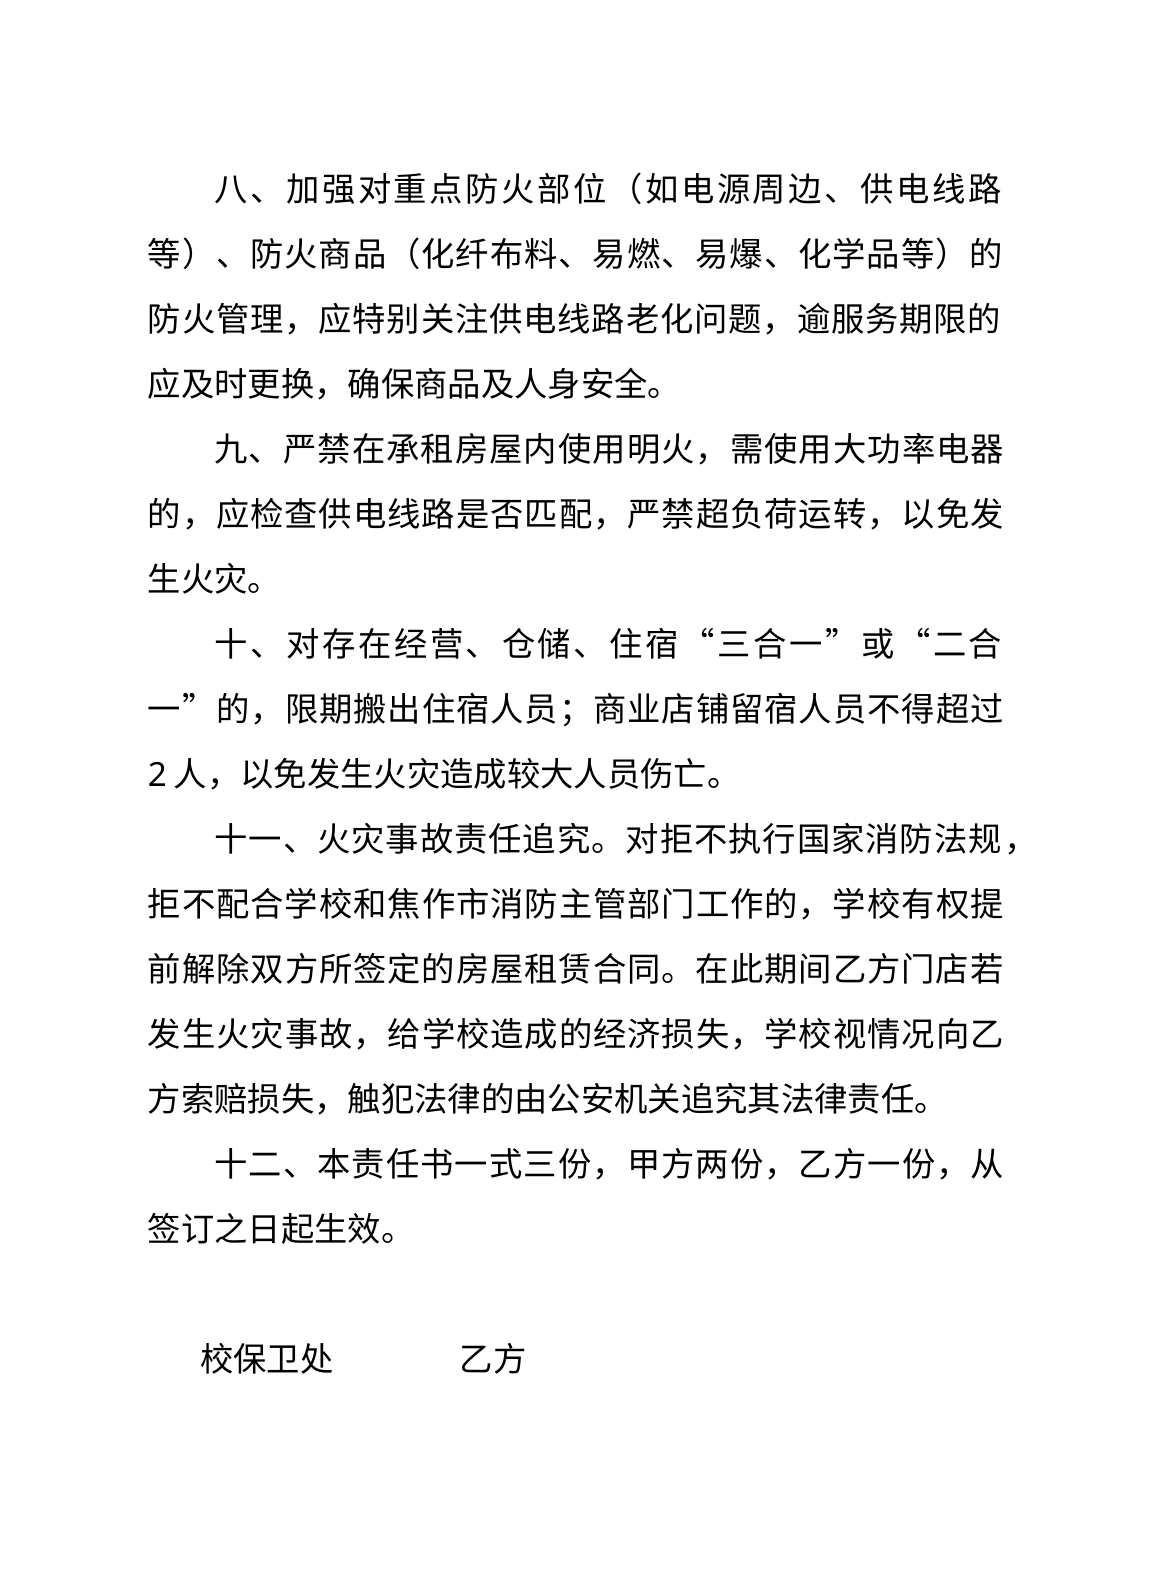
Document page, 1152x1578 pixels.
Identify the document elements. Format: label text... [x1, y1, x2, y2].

text 八、加强对重点防火部位（如电源周边、供电线路等）、防火商品（化纤布料、易燃、易爆、化学品等）的防火管理，应特别关注供电线路老化问题，逾服务期限的，应及时更换，确保商品及人身安全。 [148, 155, 1004, 415]
text 十、对存在经营、仓储、住宿“三合一”或“二合一”的，限期搬出住宿人员；商业店铺留宿人员不得超过2人，以免发生火灾造成较大人员伤亡。 [148, 610, 1004, 805]
text 十二、本责任书一式三份，甲方两份，乙方一份，从签订之日起生效。 [148, 1130, 1004, 1260]
text 校保卫处 乙方 [148, 1325, 1004, 1390]
text 十一、火灾事故责任追究。对拒不执行国家消防法规，拒不配合学校和焦作市消防主管部门工作的，学校有权提前解除双方所签定的房屋租赁合同。在此期间乙方门店若发生火灾事故，给学校造成的经济损失，学校视情况向乙方索赔损失，触犯法律的由公安机关追究其法律责任。 [148, 805, 1004, 1130]
text 九、严禁在承租房屋内使用明火，需使用大功率电器的，应检查供电线路是否匹配，严禁超负荷运转，以免发生火灾。 [148, 415, 1004, 610]
